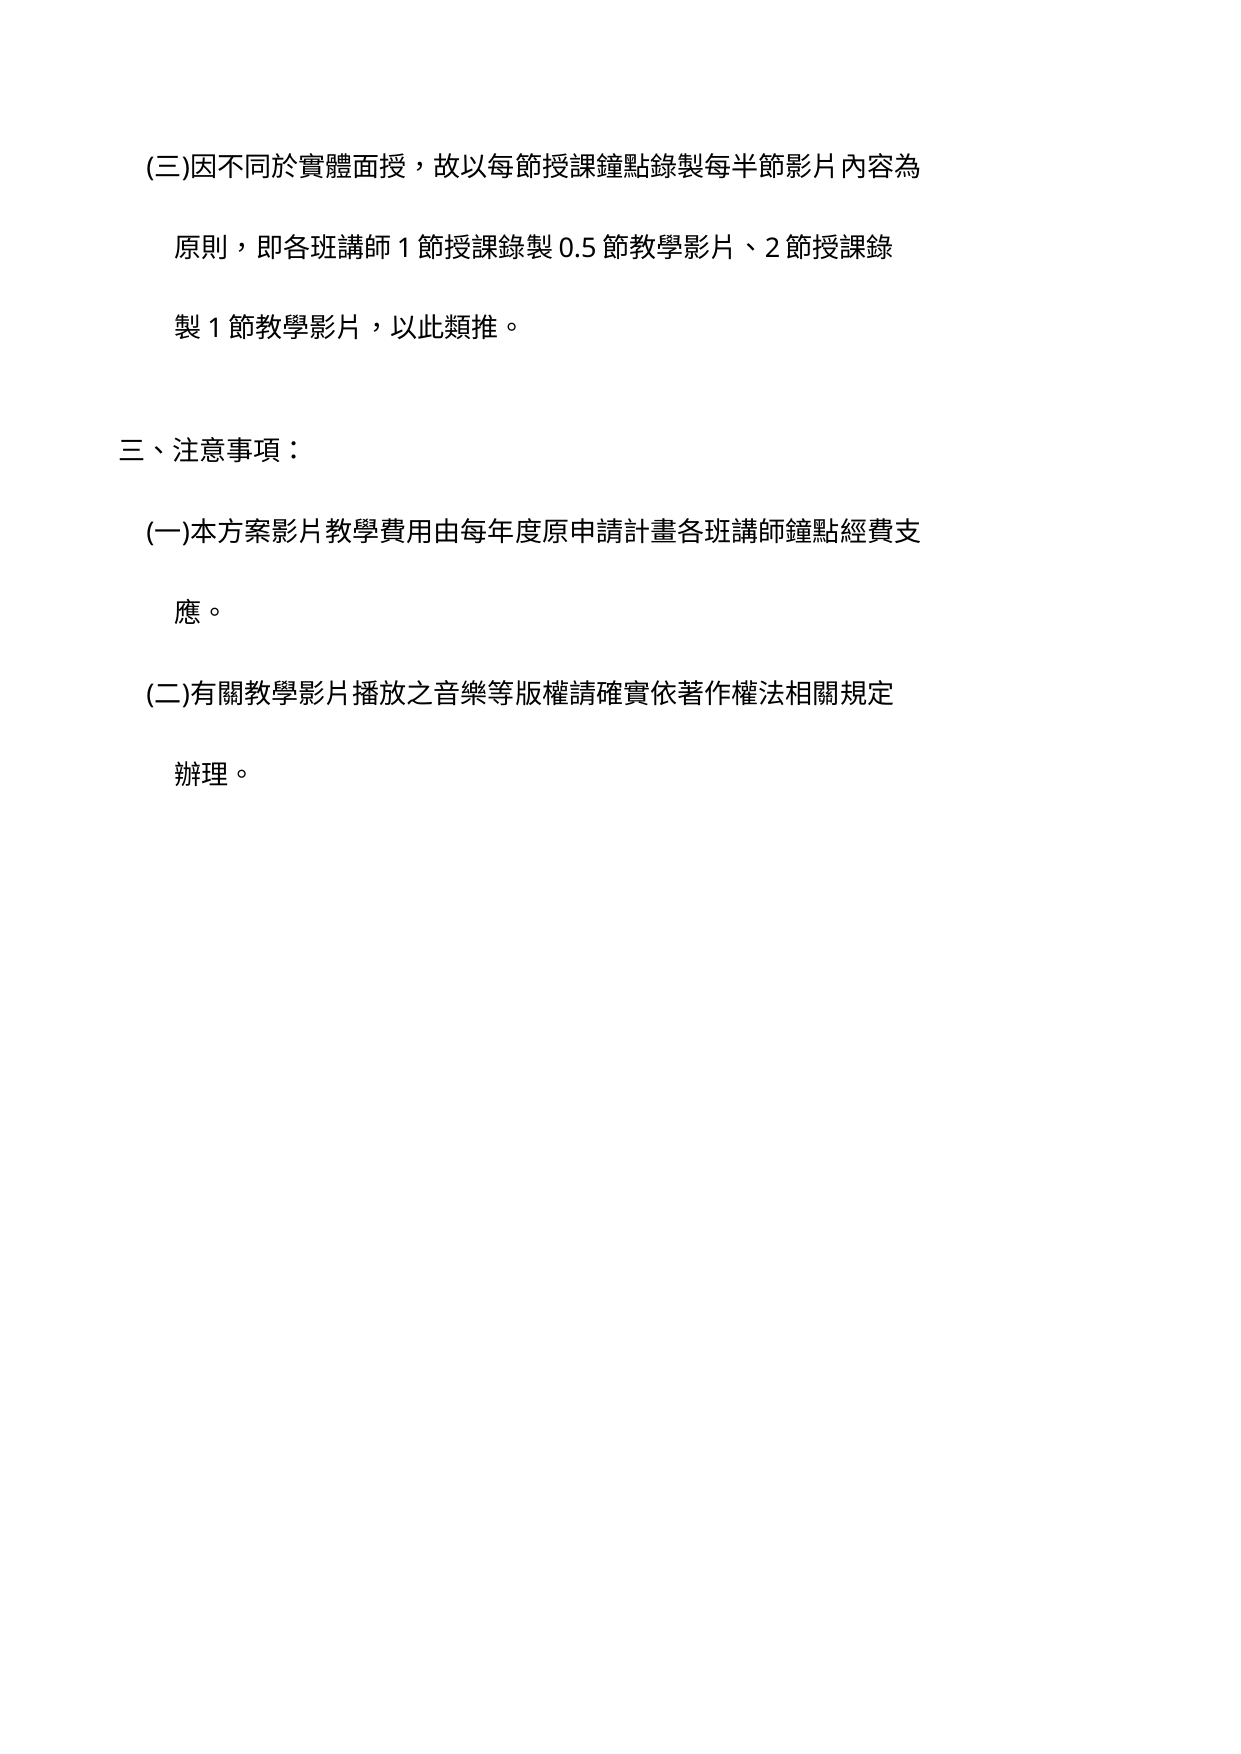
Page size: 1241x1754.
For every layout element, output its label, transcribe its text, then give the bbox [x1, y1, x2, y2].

text 三、注意事項： [118, 412, 1122, 487]
text 應。 [118, 573, 1122, 648]
text (一)本方案影片教學費用由每年度原申請計畫各班講師鐘點經費支 [118, 492, 1122, 567]
text 製1節教學影片，以此類推。 [118, 289, 1122, 364]
text 原則，即各班講師1節授課錄製0.5節教學影片、2節授課錄 [118, 208, 1122, 283]
text (三)因不同於實體面授，故以每節授課鐘點錄製每半節影片內容為 [118, 127, 1122, 202]
text 辦理。 [118, 735, 1122, 810]
text (二)有關教學影片播放之音樂等版權請確實依著作權法相關規定 [118, 654, 1122, 729]
